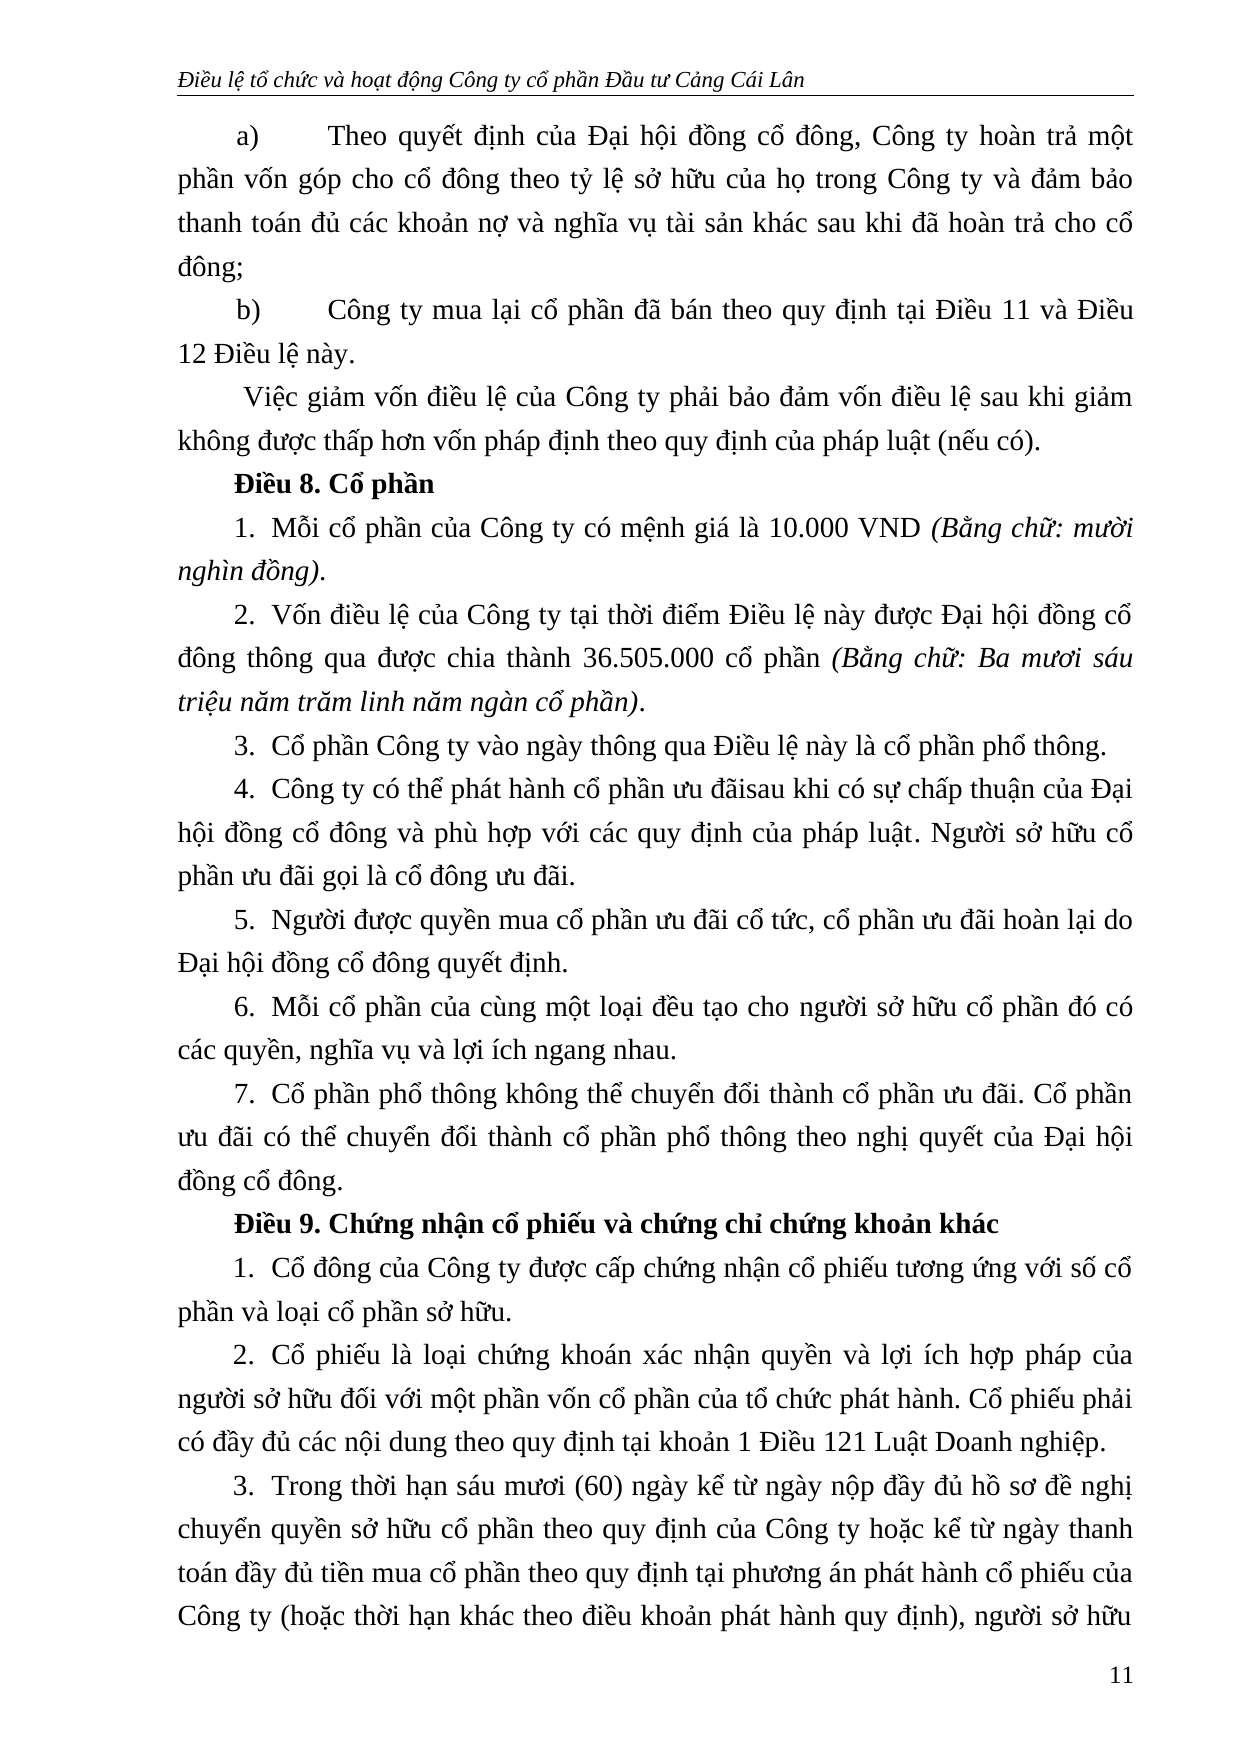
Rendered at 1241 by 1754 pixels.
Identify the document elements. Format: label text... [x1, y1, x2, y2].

list Mỗi cổ phần của cùng một loại đều tạo cho người sở hữu cổ phần đó có các quyền, nghĩa vụ và lợi ích ngang nhau. [177, 989, 1134, 1066]
list Cổ phiếu là loại chứng khoán xác nhận quyền và lợi ích hợp pháp của người sở hữu đối với một phần vốn cổ phần của tổ chức phát hành. Cổ phiếu phải có đầy đủ các nội dung theo quy định tại khoản 1 Điều 121 Luật Doanh nghiệp. [177, 1337, 1134, 1458]
list Cổ phần phổ thông không thể chuyển đổi thành cổ phần ưu đãi. Cổ phần ưu đãi có thể chuyển đổi thành cổ phần phổ thông theo nghị quyết của Đại hội đồng cổ đông. [177, 1076, 1134, 1197]
list Cổ phần Công ty vào ngày thông qua Điều lệ này là cổ phần phổ thông. [177, 728, 1134, 761]
subtitle Điều 9. Chứng nhận cổ phiếu và chứng chỉ chứng khoản khác [177, 1207, 1134, 1240]
list Mỗi cổ phần của Công ty có mệnh giá là 10.000 VND (Bằng chữ: mười nghìn đồng). [177, 510, 1134, 587]
list Cổ đông của Công ty được cấp chứng nhận cổ phiếu tương ứng với số cổ phần và loại cổ phần sở hữu. [177, 1250, 1134, 1327]
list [177, 1468, 1134, 1632]
list Công ty mua lại cổ phần đã bán theo quy định tại Điều 11 và Điều 12 Điều lệ này. [177, 292, 1134, 369]
list Công ty có thể phát hành cổ phần ưu đãisau khi có sự chấp thuận của Đại hội đồng cổ đông và phù hợp với các quy định của pháp luật. Người sở hữu cổ phần ưu đãi gọi là cổ đông ưu đãi. [177, 771, 1134, 892]
subtitle Điều 8. Cổ phần [177, 466, 1134, 500]
list Người được quyền mua cổ phần ưu đãi cổ tức, cổ phần ưu đãi hoàn lại do Đại hội đồng cổ đông quyết định. [177, 902, 1134, 979]
text Việc giảm vốn điều lệ của Công ty phải bảo đảm vốn điều lệ sau khi giảm không được thấp hơn vốn pháp định theo quy định của pháp luật (nếu có). [177, 379, 1134, 456]
list Theo quyết định của Đại hội đồng cổ đông, Công ty hoàn trả một phần vốn góp cho cổ đông theo tỷ lệ sở hữu của họ trong Công ty và đảm bảo thanh toán đủ các khoản nợ và nghĩa vụ tài sản khác sau khi đã hoàn trả cho cổ đông; [177, 118, 1134, 282]
list Vốn điều lệ của Công ty tại thời điểm Điều lệ này được Đại hội đồng cổ đông thông qua được chia thành 36.505.000 cổ phần (Bằng chữ: Ba mươi sáu triệu năm trăm linh năm ngàn cổ phần). [177, 597, 1134, 718]
